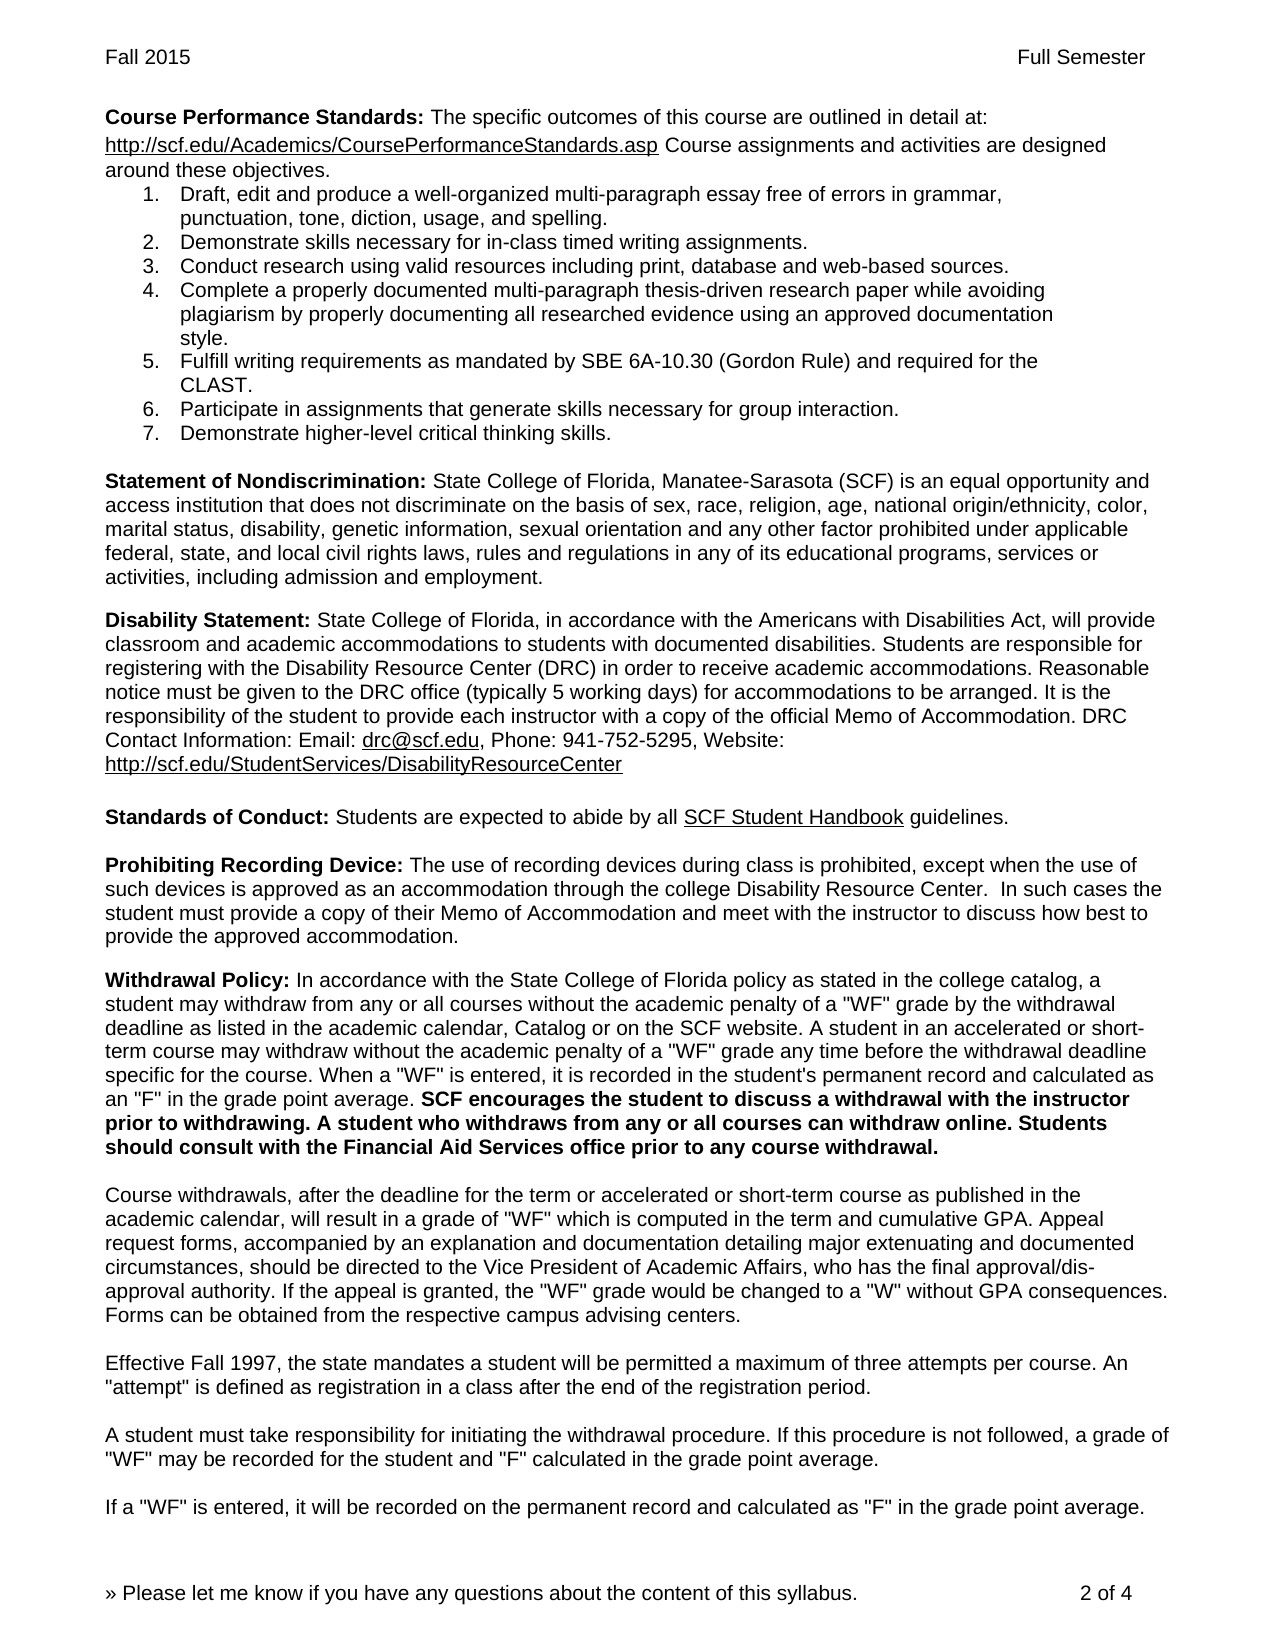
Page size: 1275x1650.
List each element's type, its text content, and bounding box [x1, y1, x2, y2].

text Disability Statement: State College of Florida, in accordance with the Americans with Disabilities Act, will provide classroom and academic accommodations to students with documented disabilities. Students are responsible for registering with the Disability Resource Center (DRC) in order to receive academic accommodations. Reasonable notice must be given to the DRC office (typically 5 working days) for accommodations to be arranged. It is the responsibility of the student to provide each instructor with a copy of the official Memo of Accommodation. DRC Contact Information: Email: drc@scf.edu, Phone: 941-752-5295, Website: http://scf.edu/StudentServices/DisabilityResourceCenter [105, 608, 1170, 776]
list Draft, edit and produce a well-organized multi-paragraph essay free of errors in grammar, punctuation, tone, diction, usage, and spelling. [142, 182, 1095, 229]
text Effective Fall 1997, the state mandates a student will be permitted a maximum of three attempts per course. An "attempt" is defined as registration in a class after the end of the registration period. [105, 1351, 1170, 1423]
text If a "WF" is entered, it will be recorded on the permanent record and calculated as "F" in the grade point average. [105, 1495, 1170, 1519]
text Withdrawal Policy: In accordance with the State College of Florida policy as stated in the college catalog, a student may withdraw from any or all courses without the academic penalty of a "WF" grade by the withdrawal deadline as listed in the academic calendar, Catalog or on the SCF website. A student in an accelerated or short-term course may withdraw without the academic penalty of a "WF" grade any time before the withdrawal deadline specific for the course. When a "WF" is entered, it is recorded in the student's permanent record and calculated as an "F" in the grade point average. SCF encourages the student to discuss a withdrawal with the instructor prior to withdrawing. A student who withdraws from any or all courses can withdraw online. Students should consult with the Financial Aid Services office prior to any course withdrawal. [105, 967, 1170, 1183]
list Demonstrate skills necessary for in-class timed writing assignments. [142, 229, 1095, 253]
text Course Performance Standards: The specific outcomes of this course are outlined in detail at: http://scf.edu/Academics/CoursePerformanceStandards.asp Course assignments and activities are designed around these objectives. [105, 105, 1170, 182]
list Conduct research using valid resources including print, database and web-based sources. [142, 253, 1095, 277]
list Demonstrate higher-level critical thinking skills. [142, 421, 1095, 445]
text Prohibiting Recording Device: The use of recording devices during class is prohibited, except when the use of such devices is approved as an accommodation through the college Disability Resource Center. In such cases the student must provide a copy of their Memo of Accommodation and meet with the instructor to discuss how best to provide the approved accommodation. [105, 852, 1170, 948]
text Course withdrawals, after the deadline for the term or accelerated or short-term course as published in the academic calendar, will result in a grade of "WF" which is computed in the term and cumulative GPA. Appeal request forms, accompanied by an explanation and documentation detailing major extenuating and documented circumstances, should be directed to the Vice President of Academic Affairs, who has the final approval/dis-approval authority. If the appeal is granted, the "WF" grade would be changed to a "W" without GPA consequences. Forms can be obtained from the respective campus advising centers. [105, 1183, 1170, 1351]
list Fulfill writing requirements as mandated by SBE 6A-10.30 (Gordon Rule) and required for the CLAST. [142, 349, 1095, 397]
text Statement of Nondiscrimination: State College of Florida, Manatee-Sarasota (SCF) is an equal opportunity and access institution that does not discriminate on the basis of sex, race, religion, age, national origin/ethnicity, color, marital status, disability, genetic information, sexual orientation and any other factor prohibited under applicable federal, state, and local civil rights laws, rules and regulations in any of its educational programs, services or activities, including admission and employment. [105, 469, 1170, 589]
text Standards of Conduct: Students are expected to abide by all SCF Student Handbook guidelines. [105, 804, 1170, 828]
text A student must take responsibility for initiating the withdrawal procedure. If this procedure is not followed, a grade of "WF" may be recorded for the student and "F" calculated in the grade point average. [105, 1423, 1170, 1495]
list Complete a properly documented multi-paragraph thesis-driven research paper while avoiding plagiarism by properly documenting all researched evidence using an approved documentation style. [142, 277, 1095, 349]
list Participate in assignments that generate skills necessary for group interaction. [142, 397, 1095, 421]
